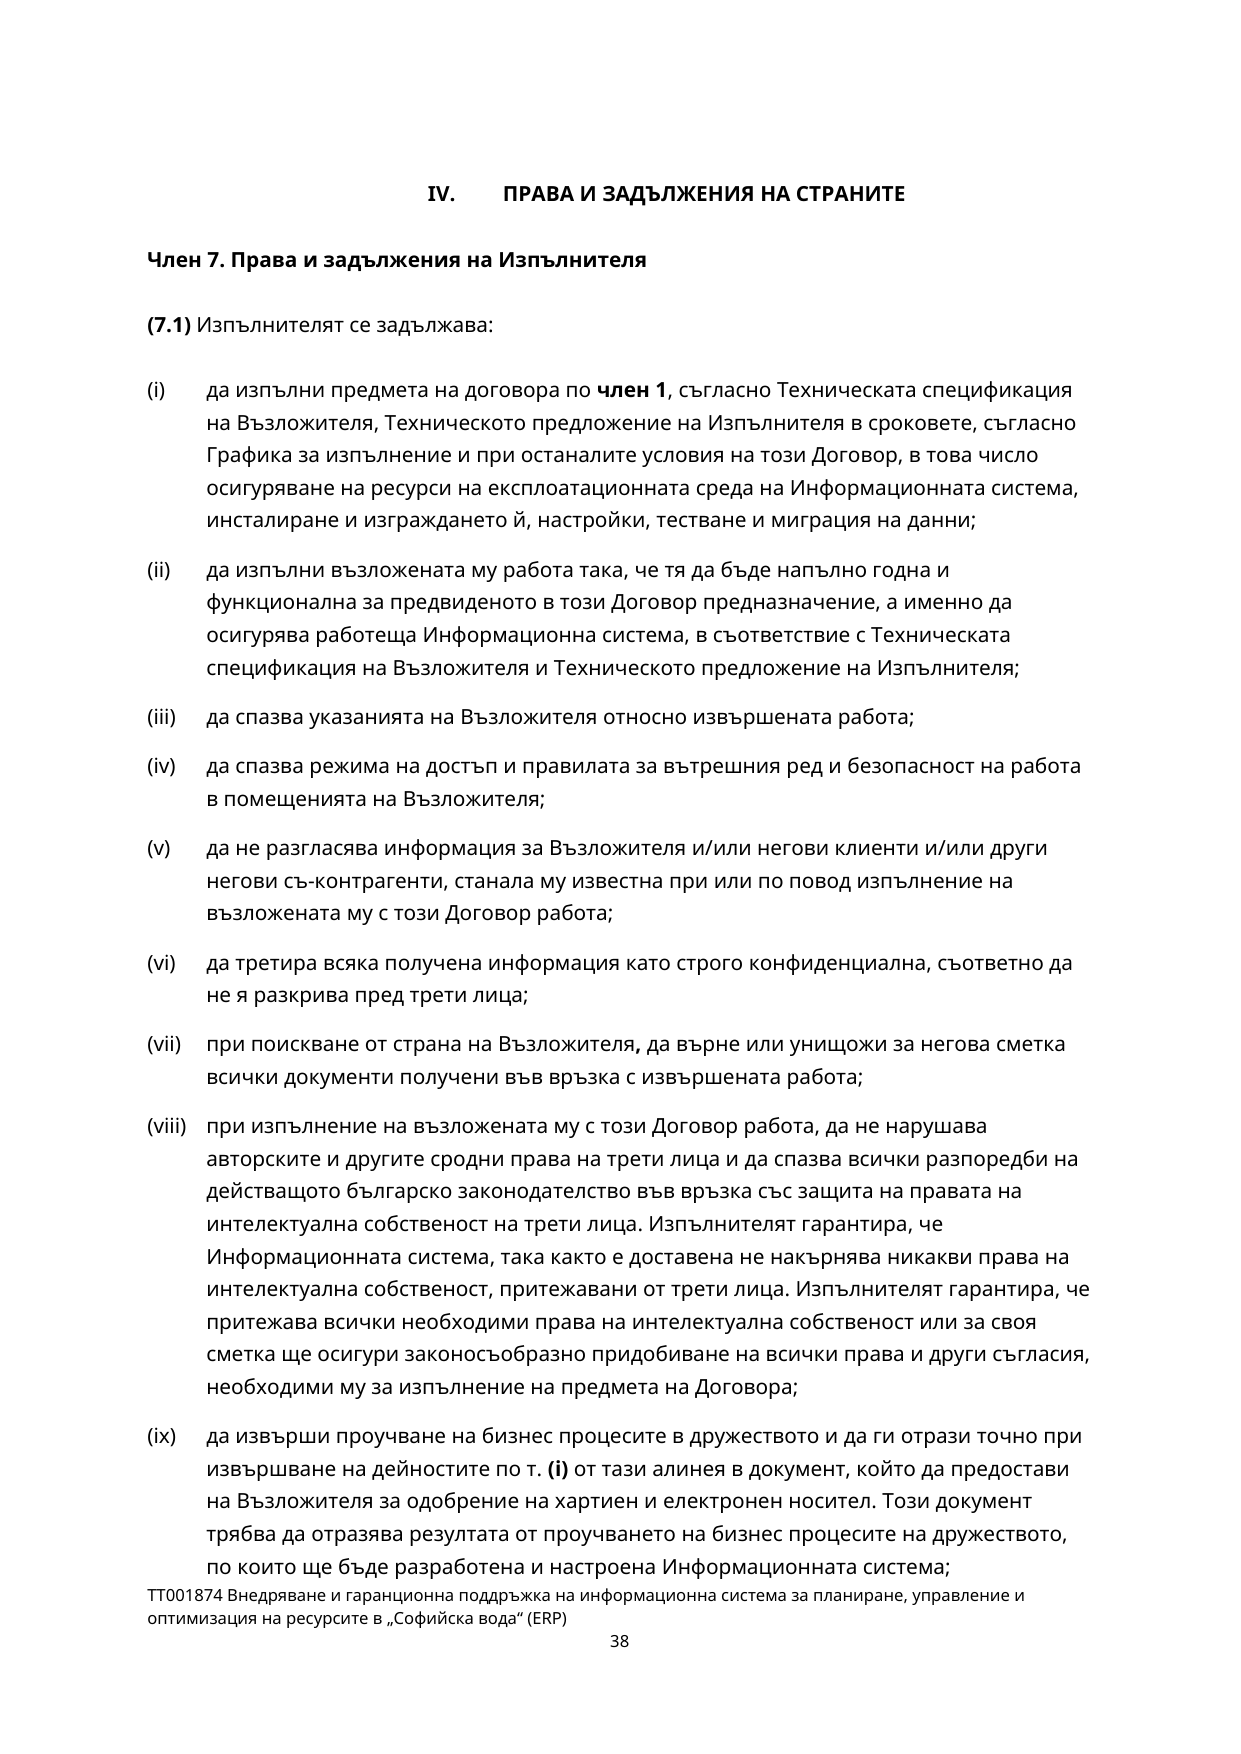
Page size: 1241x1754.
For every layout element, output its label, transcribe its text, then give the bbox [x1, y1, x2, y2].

text (7.1) Изпълнителят се задължава: [147, 310, 1093, 338]
list да не разгласява информация за Възложителя и/или негови клиенти и/или други негови съ-контрагенти, станала му известна при или по повод изпълнение на възложената му с този Договор работа; [147, 833, 1093, 927]
list да спазва указанията на Възложителя относно извършената работа; [147, 702, 1093, 730]
list при поискване от страна на Възложителя, да върне или унищожи за негова сметка всички документи получени във връзка с извършената работа; [147, 1029, 1093, 1091]
text Член 7. Права и задължения на Изпълнителя [147, 245, 1093, 273]
list да спазва режима на достъп и правилата за вътрешния ред и безопасност на работа в помещенията на Възложителя; [147, 751, 1093, 812]
list да третира всяка получена информация като строго конфиденциална, съответно да не я разкрива пред трети лица; [147, 948, 1093, 1009]
list ПРАВА И ЗАДЪЛЖЕНИЯ НА СТРАНИТЕ [428, 179, 1093, 208]
list да изпълни възложената му работа така, че тя да бъде напълно годна и функционална за предвиденото в този Договор предназначение, а именно да осигурява работеща Информационна система, в съответствие с Техническата спецификация на Възложителя и Техническото предложение на Изпълнителя; [147, 555, 1093, 681]
list да извърши проучване на бизнес процесите в дружеството и да ги отрази точно при извършване на дейностите по т. (i) от тази алинея в документ, който да предостави на Възложителя за одобрение на хартиен и електронен носител. Този документ трябва да отразява резултата от проучването на бизнес процесите на дружеството, по които ще бъде разработена и настроена Информационната система; [147, 1421, 1093, 1580]
list при изпълнение на възложената му с този Договор работа, да не нарушава авторските и другите сродни права на трети лица и да спазва всички разпоредби на действащото българско законодателство във връзка със защита на правата на интелектуална собственост на трети лица. Изпълнителят гарантира, че Информационната система, така както е доставена не накърнява никакви права на интелектуална собственост, притежавани от трети лица. Изпълнителят гарантира, че притежава всички необходими права на интелектуална собственост или за своя сметка ще осигури законосъобразно придобиване на всички права и други съгласия, необходими му за изпълнение на предмета на Договора; [147, 1111, 1093, 1401]
list да изпълни предмета на договора по член 1, съгласно Техническата спецификация на Възложителя, Техническото предложение на Изпълнителя в сроковете, съгласно Графика за изпълнение и при останалите условия на този Договор, в това число осигуряване на ресурси на експлоатационната среда на Информационната система, инсталиране и изграждането й, настройки, тестване и миграция на данни; [147, 375, 1093, 534]
